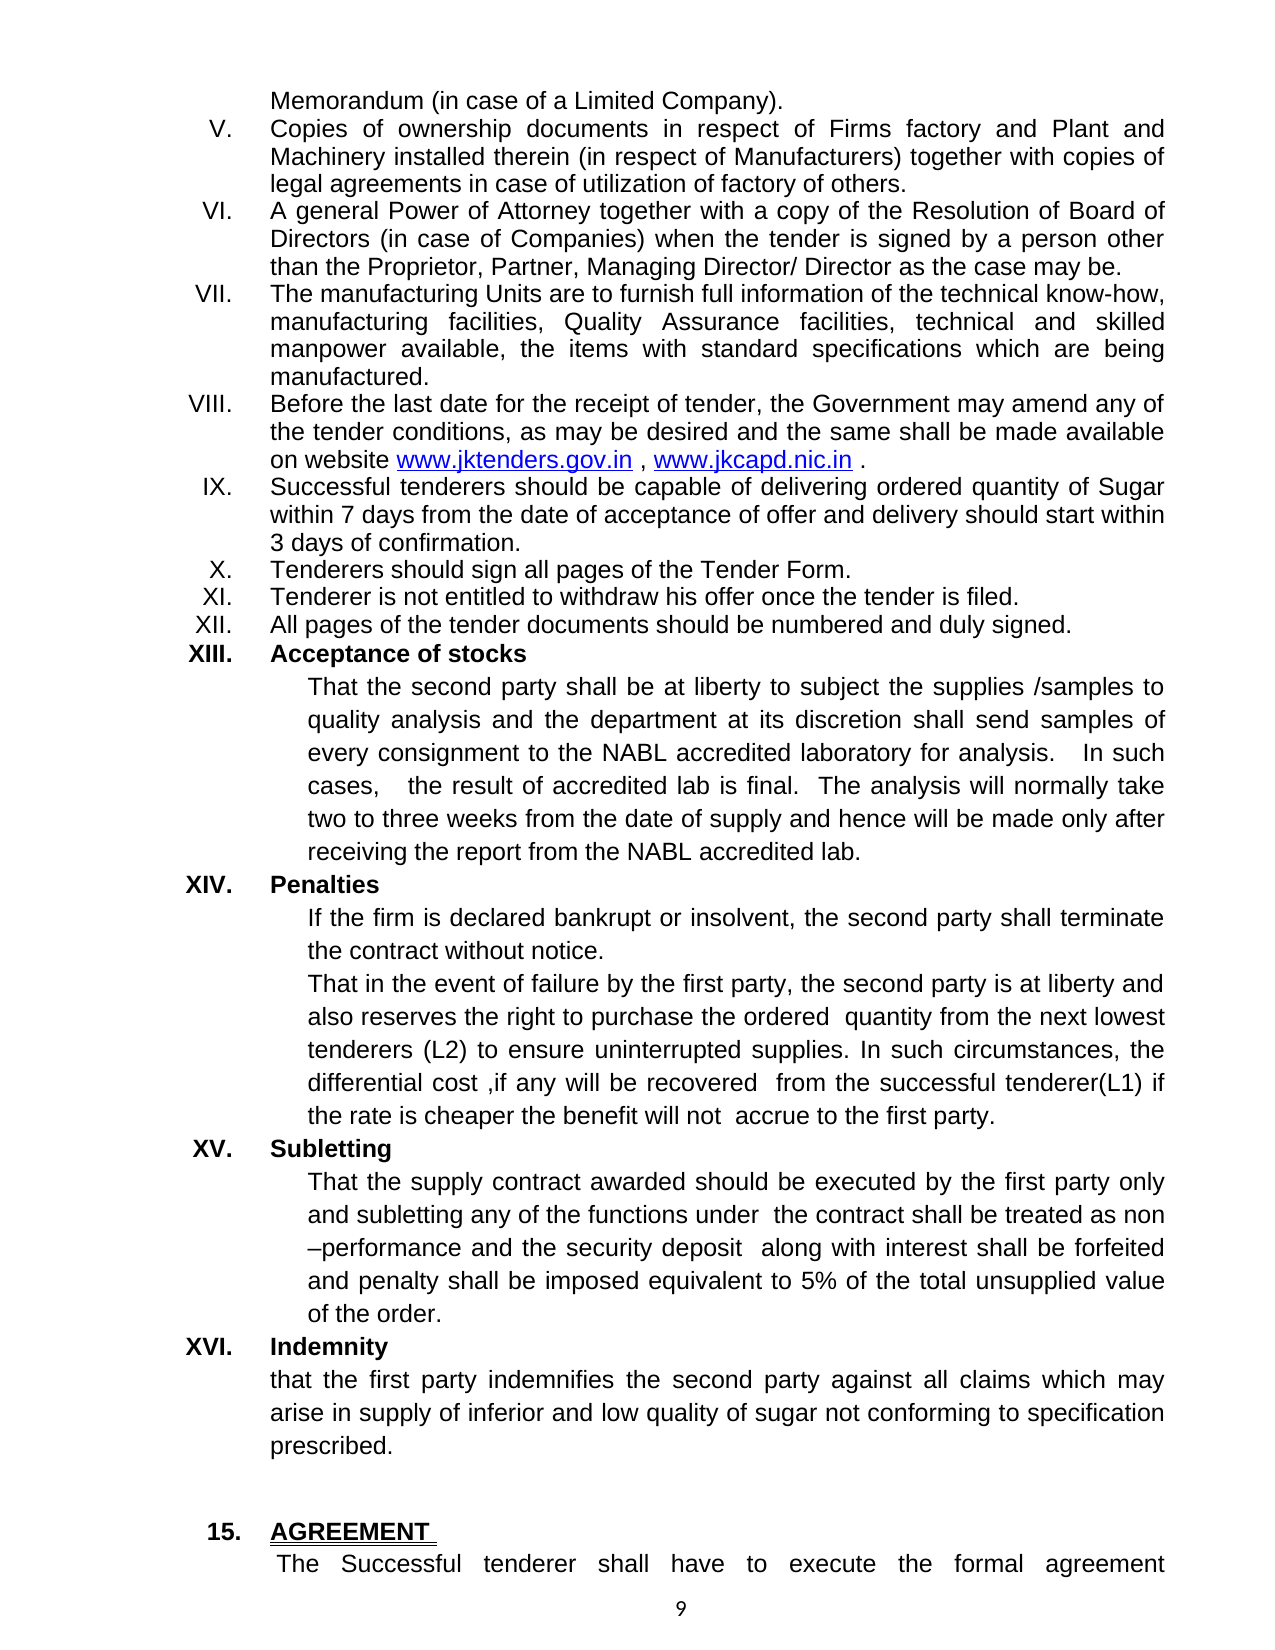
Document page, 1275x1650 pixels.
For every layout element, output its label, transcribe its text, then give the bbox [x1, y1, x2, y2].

list Acceptance of stocks [232, 639, 1167, 667]
list Penalties [232, 870, 1167, 899]
list That in the event of failure by the first party, the second party is at liberty and also reserves the right to purchase the ordered quantity from the next lowest tenderers (L2) to ensure uninterrupted supplies. In such circumstances, the differential cost ,if any will be recovered from the successful tenderer(L1) if the rate is cheaper the benefit will not accrue to the first party. [307, 969, 1167, 1130]
list Tenderers should sign all pages of the Tender Form. [232, 556, 1167, 584]
list If the firm is declared bankrupt or insolvent, the second party shall terminate the contract without notice. [307, 903, 1167, 965]
list Indemnity that the first party indemnifies the second party against all claims which may arise in supply of inferior and low quality of sugar not conforming to specification prescribed. [232, 1332, 1167, 1460]
list The manufacturing Units are to furnish full information of the technical know-how, manufacturing facilities, Quality Assurance facilities, technical and skilled manpower available, the items with standard specifications which are being manufactured. [232, 281, 1167, 391]
list Subletting [232, 1134, 1167, 1163]
list Successful tenderers should be capable of delivering ordered quantity of Sugar within 7 days from the date of acceptance of offer and delivery should start within 3 days of confirmation. [232, 473, 1167, 556]
list That the supply contract awarded should be executed by the first party only and subletting any of the functions under the contract shall be treated as non –performance and the security deposit along with interest shall be forfeited and penalty shall be imposed equivalent to 5% of the total unsupplied value of the order. [307, 1167, 1167, 1328]
list That the second party shall be at liberty to subject the supplies /samples to quality analysis and the department at its discretion shall send samples of every consignment to the NABL accredited laboratory for analysis. In such cases, the result of accredited lab is final. The analysis will normally take two to three weeks from the date of supply and hence will be made only after receiving the report from the NABL accredited lab. [307, 672, 1167, 866]
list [232, 88, 1167, 115]
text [276, 1550, 1167, 1579]
list Before the last date for the receipt of tender, the Government may amend any of the tender conditions, as may be desired and the same shall be made available on website www.jktenders.gov.in , www.jkcapd.nic.in . [232, 391, 1167, 473]
list AGREEMENT [207, 1518, 1167, 1547]
list A general Power of Attorney together with a copy of the Resolution of Board of Directors (in case of Companies) when the tender is signed by a person other than the Proprietor, Partner, Managing Director/ Director as the case may be. [232, 198, 1167, 281]
list All pages of the tender documents should be numbered and duly signed. [232, 611, 1167, 639]
list Copies of ownership documents in respect of Firms factory and Plant and Machinery installed therein (in respect of Manufacturers) together with copies of legal agreements in case of utilization of factory of others. [232, 115, 1167, 198]
list Tenderer is not entitled to withdraw his offer once the tender is filed. [232, 584, 1167, 611]
